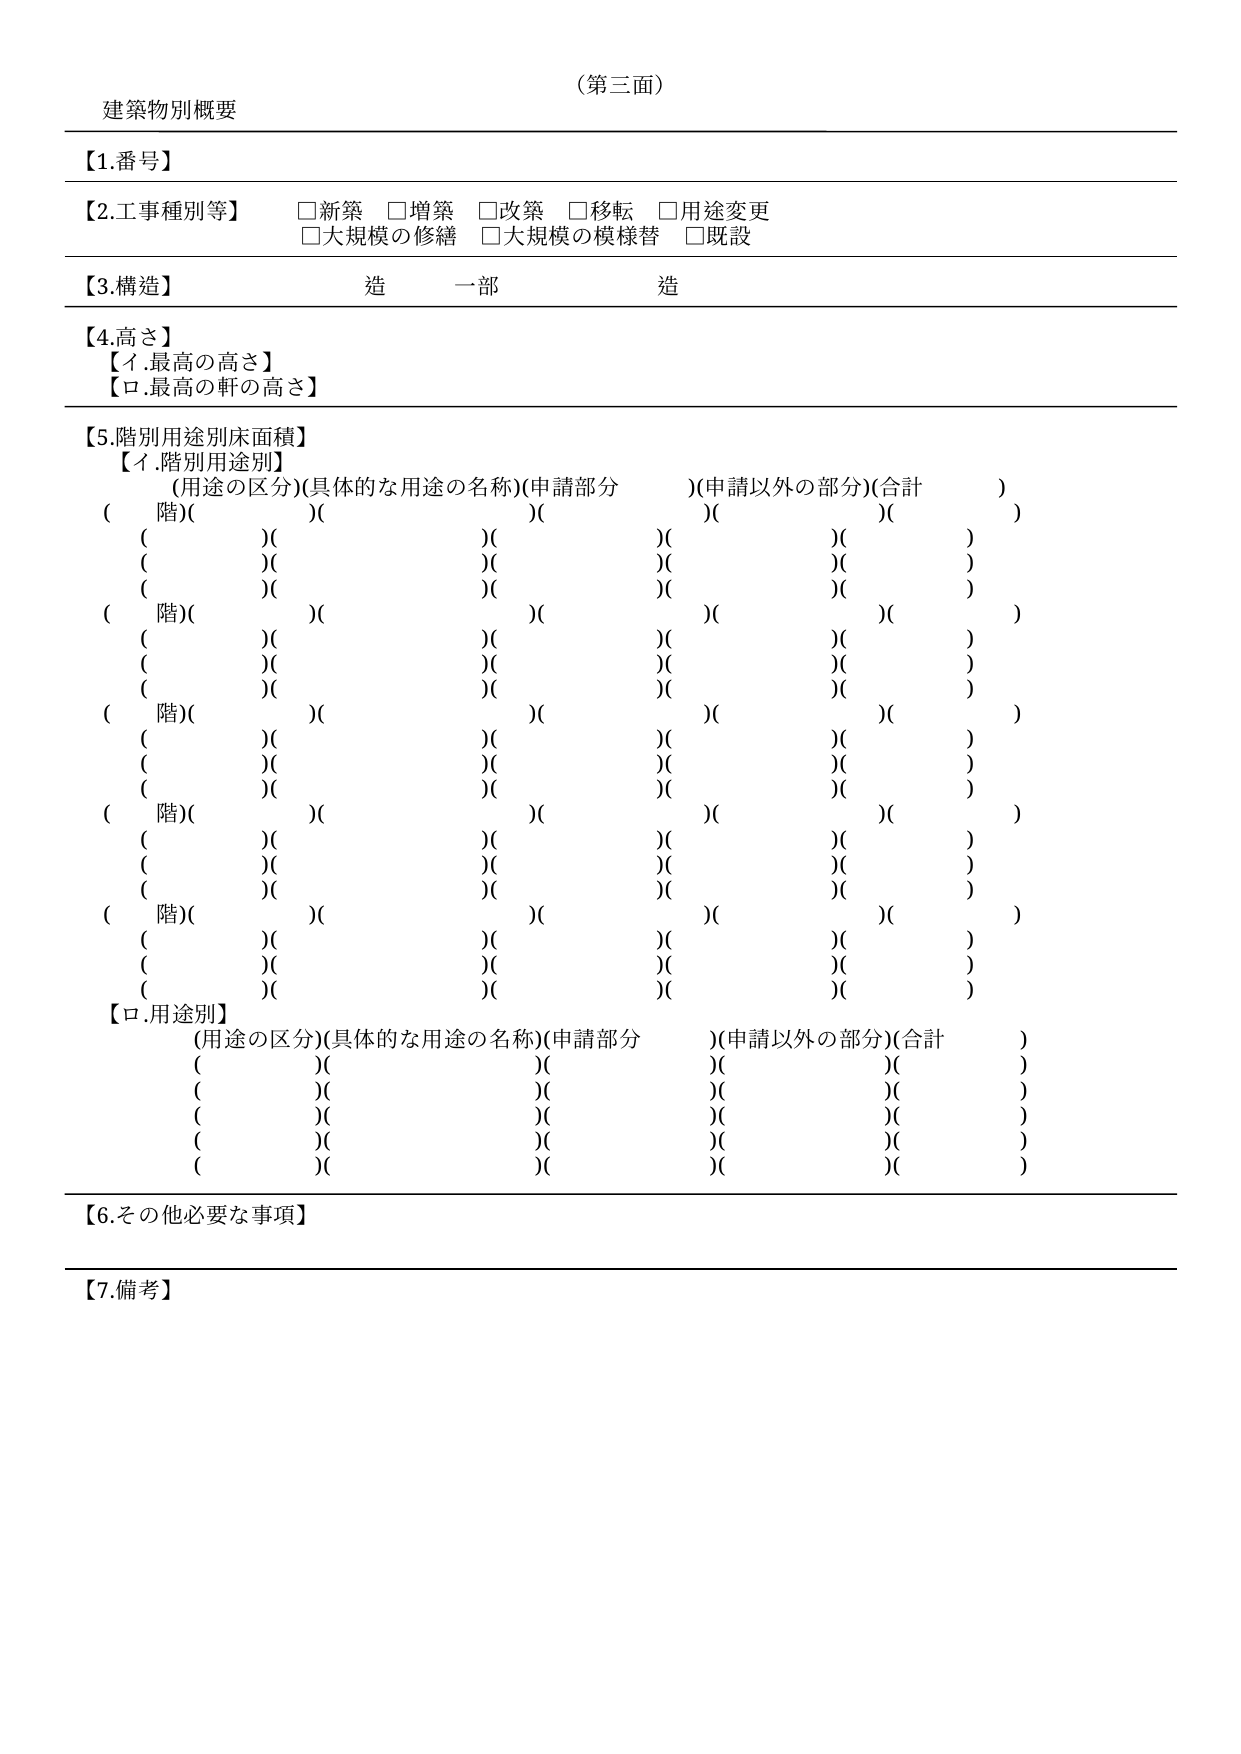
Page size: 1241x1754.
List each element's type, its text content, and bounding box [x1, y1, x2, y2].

text ( )( )( )( )( ) [74, 852, 1167, 877]
text ( )( )( )( )( ) [74, 676, 1167, 701]
text ( )( )( )( )( ) [74, 1078, 1167, 1103]
text ( 階)( )( )( )( )( ) [74, 701, 1167, 727]
text (用途の区分)(具体的な用途の名称)(申請部分 )(申請以外の部分)(合計 ) [74, 1028, 1167, 1053]
text （第三面） [74, 74, 1167, 99]
text 【イ.最高の高さ】 [74, 350, 1167, 375]
text ( )( )( )( )( ) [74, 1153, 1167, 1178]
text ( )( )( )( )( ) [74, 576, 1167, 601]
text ( )( )( )( )( ) [74, 1103, 1167, 1128]
text 【3.構造】 造 一部 造 [74, 275, 1167, 300]
text 【6.その他必要な事項】 [74, 1203, 1167, 1229]
text 【5.階別用途別床面積】 [74, 425, 1167, 450]
text ( )( )( )( )( ) [74, 551, 1167, 576]
text ( )( )( )( )( ) [74, 927, 1167, 952]
text (用途の区分)(具体的な用途の名称)(申請部分 )(申請以外の部分)(合計 ) [74, 476, 1167, 501]
text ( 階)( )( )( )( )( ) [74, 902, 1167, 927]
text ( )( )( )( )( ) [74, 777, 1167, 802]
text 【ロ.用途別】 [74, 1003, 1167, 1028]
text ( )( )( )( )( ) [74, 877, 1167, 902]
text 【1.番号】 [74, 149, 1167, 174]
text ( )( )( )( )( ) [74, 526, 1167, 551]
text ( )( )( )( )( ) [74, 952, 1167, 978]
text ( )( )( )( )( ) [74, 1128, 1167, 1153]
text □大規模の修繕 □大規模の模様替 □既設 [74, 224, 1167, 249]
text ( )( )( )( )( ) [74, 1053, 1167, 1078]
text ( 階)( )( )( )( )( ) [74, 802, 1167, 827]
text ( )( )( )( )( ) [74, 752, 1167, 777]
text 【ロ.最高の軒の高さ】 [74, 375, 1167, 400]
text 【7.備考】 [74, 1279, 1167, 1304]
text ( 階)( )( )( )( )( ) [74, 501, 1167, 526]
text ( )( )( )( )( ) [74, 978, 1167, 1003]
text 【2.工事種別等】 □新築 □増築 □改築 □移転 □用途変更 [74, 199, 1167, 224]
text 【4.高さ】 [74, 325, 1167, 350]
text 【イ.階別用途別】 [74, 450, 1167, 476]
text ( 階)( )( )( )( )( ) [74, 601, 1167, 626]
text ( )( )( )( )( ) [74, 626, 1167, 651]
text ( )( )( )( )( ) [74, 827, 1167, 852]
text ( )( )( )( )( ) [74, 727, 1167, 752]
text 建築物別概要 [74, 99, 1167, 124]
text ( )( )( )( )( ) [74, 651, 1167, 676]
